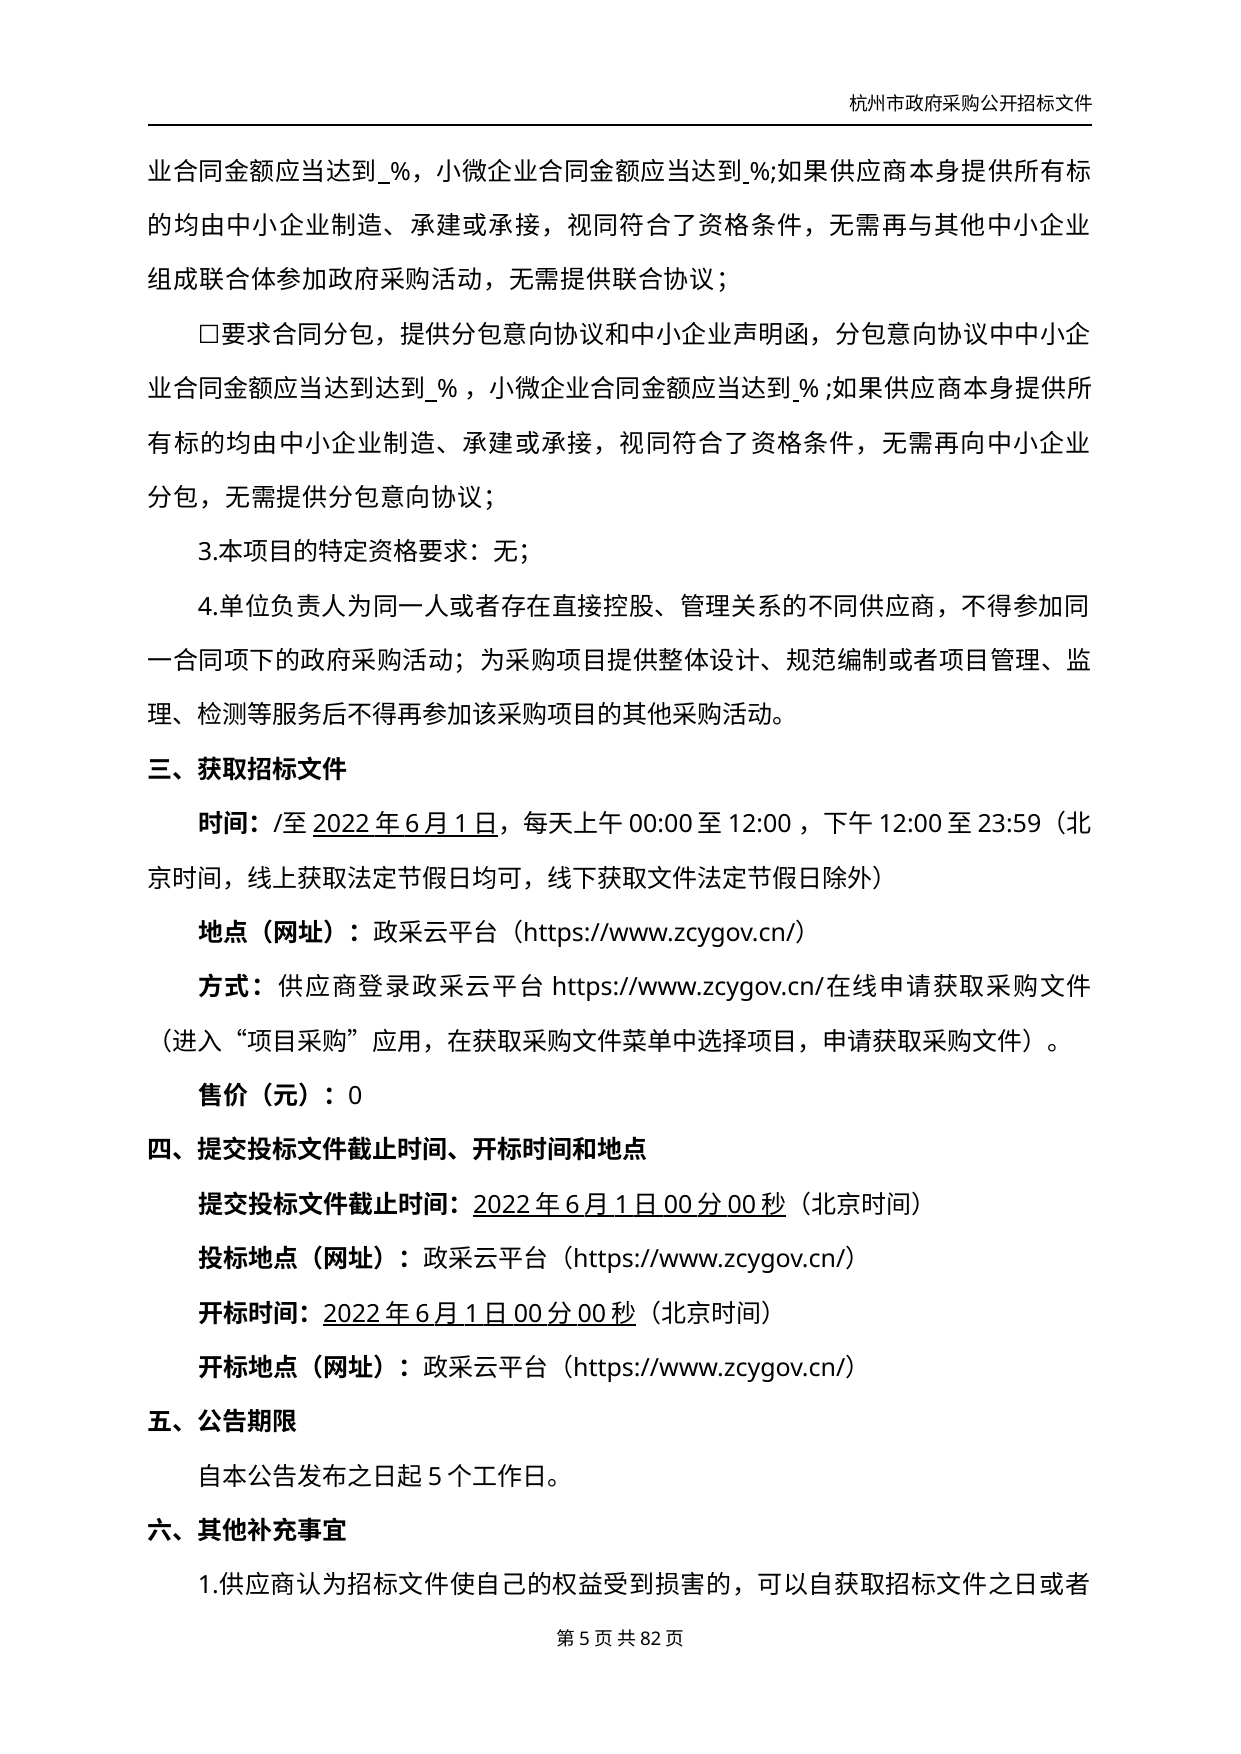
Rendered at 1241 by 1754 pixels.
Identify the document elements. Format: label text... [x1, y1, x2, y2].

text 四、提交投标文件截止时间、开标时间和地点 [148, 1130, 1092, 1166]
text 3.本项目的特定资格要求：无； [148, 532, 1092, 568]
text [148, 1565, 1092, 1601]
text 五、公告期限 [148, 1402, 1092, 1438]
text ☐要求合同分包，提供分包意向协议和中小企业声明函，分包意向协议中中小企业合同金额应当达到达到 % ，小微企业合同金额应当达到 % ;如果供应商本身提供所有标的均由中小企业制造、承建或承接，视同符合了资格条件，无需再向中小企业分包，无需提供分包意向协议； [148, 314, 1092, 514]
text 地点（网址）：政采云平台（https://www.zcygov.cn/） [148, 912, 1092, 949]
text 六、其他补充事宜 [148, 1511, 1092, 1547]
text 三、获取招标文件 [148, 749, 1092, 786]
text 时间：/至2022年6月1日，每天上午00:00至12:00 ，下午12:00至23:59（北京时间，线上获取法定节假日均可，线下获取文件法定节假日除外） [148, 804, 1092, 894]
text 自本公告发布之日起5个工作日。 [148, 1456, 1092, 1492]
text 售价（元）：0 [148, 1076, 1092, 1112]
text 投标地点（网址）：政采云平台（https://www.zcygov.cn/） [148, 1239, 1092, 1275]
text 提交投标文件截止时间：2022年6月1日00分00秒（北京时间） [148, 1184, 1092, 1221]
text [148, 151, 1092, 296]
text 4.单位负责人为同一人或者存在直接控股、管理关系的不同供应商，不得参加同一合同项下的政府采购活动；为采购项目提供整体设计、规范编制或者项目管理、监理、检测等服务后不得再参加该采购项目的其他采购活动。 [148, 586, 1092, 731]
text 开标地点（网址）：政采云平台（https://www.zcygov.cn/） [148, 1347, 1092, 1384]
text 开标时间：2022年6月1日00分00秒（北京时间） [148, 1293, 1092, 1329]
text 方式：供应商登录政采云平台https://www.zcygov.cn/在线申请获取采购文件（进入“项目采购”应用，在获取采购文件菜单中选择项目，申请获取采购文件）。 [148, 967, 1092, 1057]
